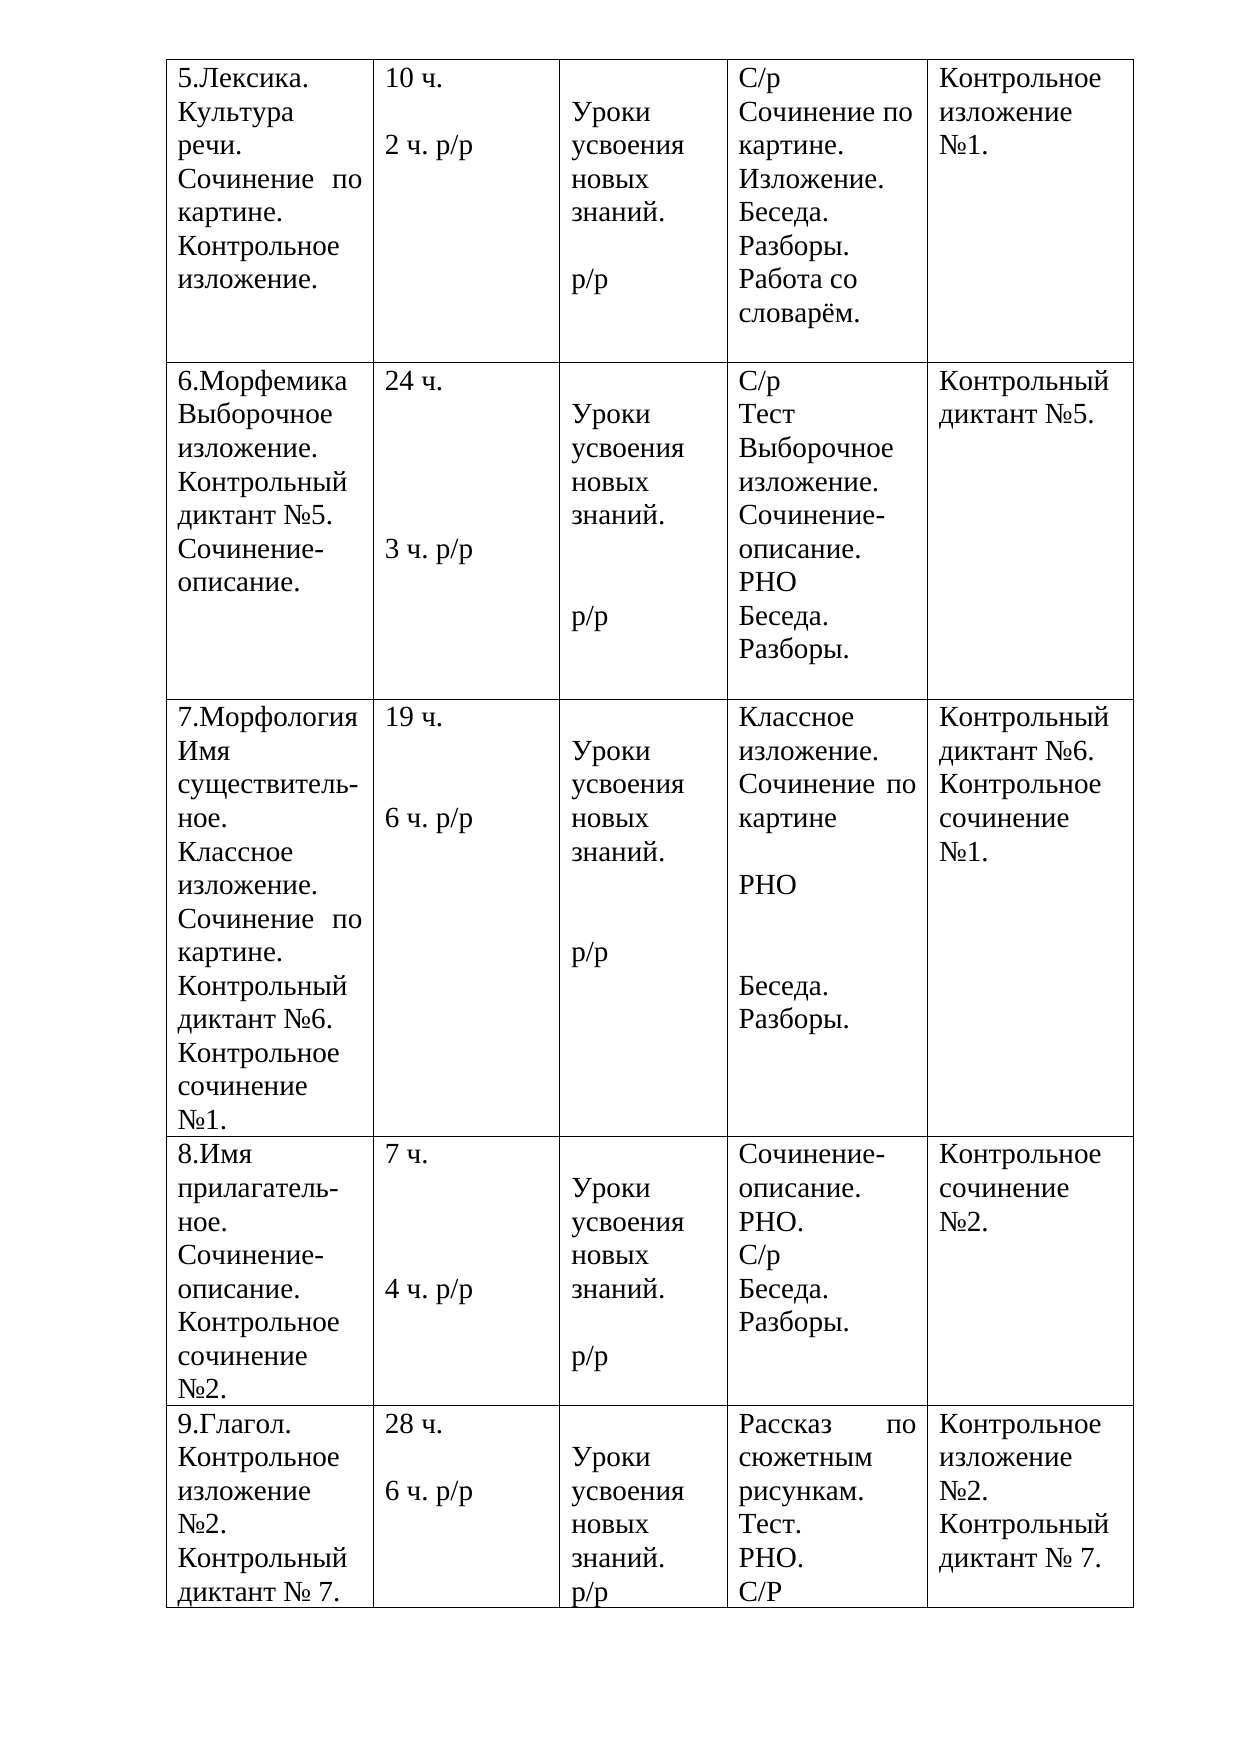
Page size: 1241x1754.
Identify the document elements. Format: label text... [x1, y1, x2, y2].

table_cell 19 ч. 6 ч. р/р [374, 700, 559, 1136]
table_cell Контрольный диктант №5. [928, 363, 1133, 698]
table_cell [928, 1406, 1133, 1607]
table_cell Уроки усвоения новых знаний. р/р [560, 363, 727, 698]
table_cell Уроки усвоения новых знаний. р/р [560, 1137, 727, 1405]
table_cell 24 ч. 3 ч. р/р [374, 363, 559, 698]
table_cell С/р Сочинение по картине. Изложение. Беседа. Разборы. Работа со словарём. [728, 60, 927, 362]
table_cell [167, 1406, 373, 1607]
table_cell Сочинение-описание. РНО. С/р Беседа. Разборы. [728, 1137, 927, 1405]
table_cell 8.Имя прилагатель-ное. Сочинение-описание. Контрольное сочинение №2. [167, 1137, 373, 1405]
table_cell Классное изложение. Сочинение по картине РНО Беседа. Разборы. [728, 700, 927, 1136]
table_cell Уроки усвоения новых знаний. р/р [560, 700, 727, 1136]
table_cell 28 ч. 6 ч. р/р [374, 1406, 559, 1607]
table_cell Уроки усвоения новых знаний. р/р [560, 60, 727, 362]
table_cell 7 ч. 4 ч. р/р [374, 1137, 559, 1405]
table_cell С/р Тест Выборочное изложение. Сочинение-описание. РНО Беседа. Разборы. [728, 363, 927, 698]
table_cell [560, 1406, 727, 1607]
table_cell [728, 1406, 927, 1607]
table_cell Контрольный диктант №6. Контрольное сочинение №1. [928, 700, 1133, 1136]
table_cell Контрольное сочинение №2. [928, 1137, 1133, 1405]
table_cell 10 ч. 2 ч. р/р [374, 60, 559, 362]
table_cell Контрольное изложение №1. [928, 60, 1133, 362]
table_cell 5.Лексика. Культура речи. Сочинение по картине. Контрольное изложение. [167, 60, 373, 362]
table_cell 7.Морфология Имя существитель-ное. Классное изложение. Сочинение по картине. Контрольный диктант №6. Контрольное сочинение №1. [167, 700, 373, 1136]
table_cell 6.Морфемика Выборочное изложение. Контрольный диктант №5. Сочинение-описание. [167, 363, 373, 698]
